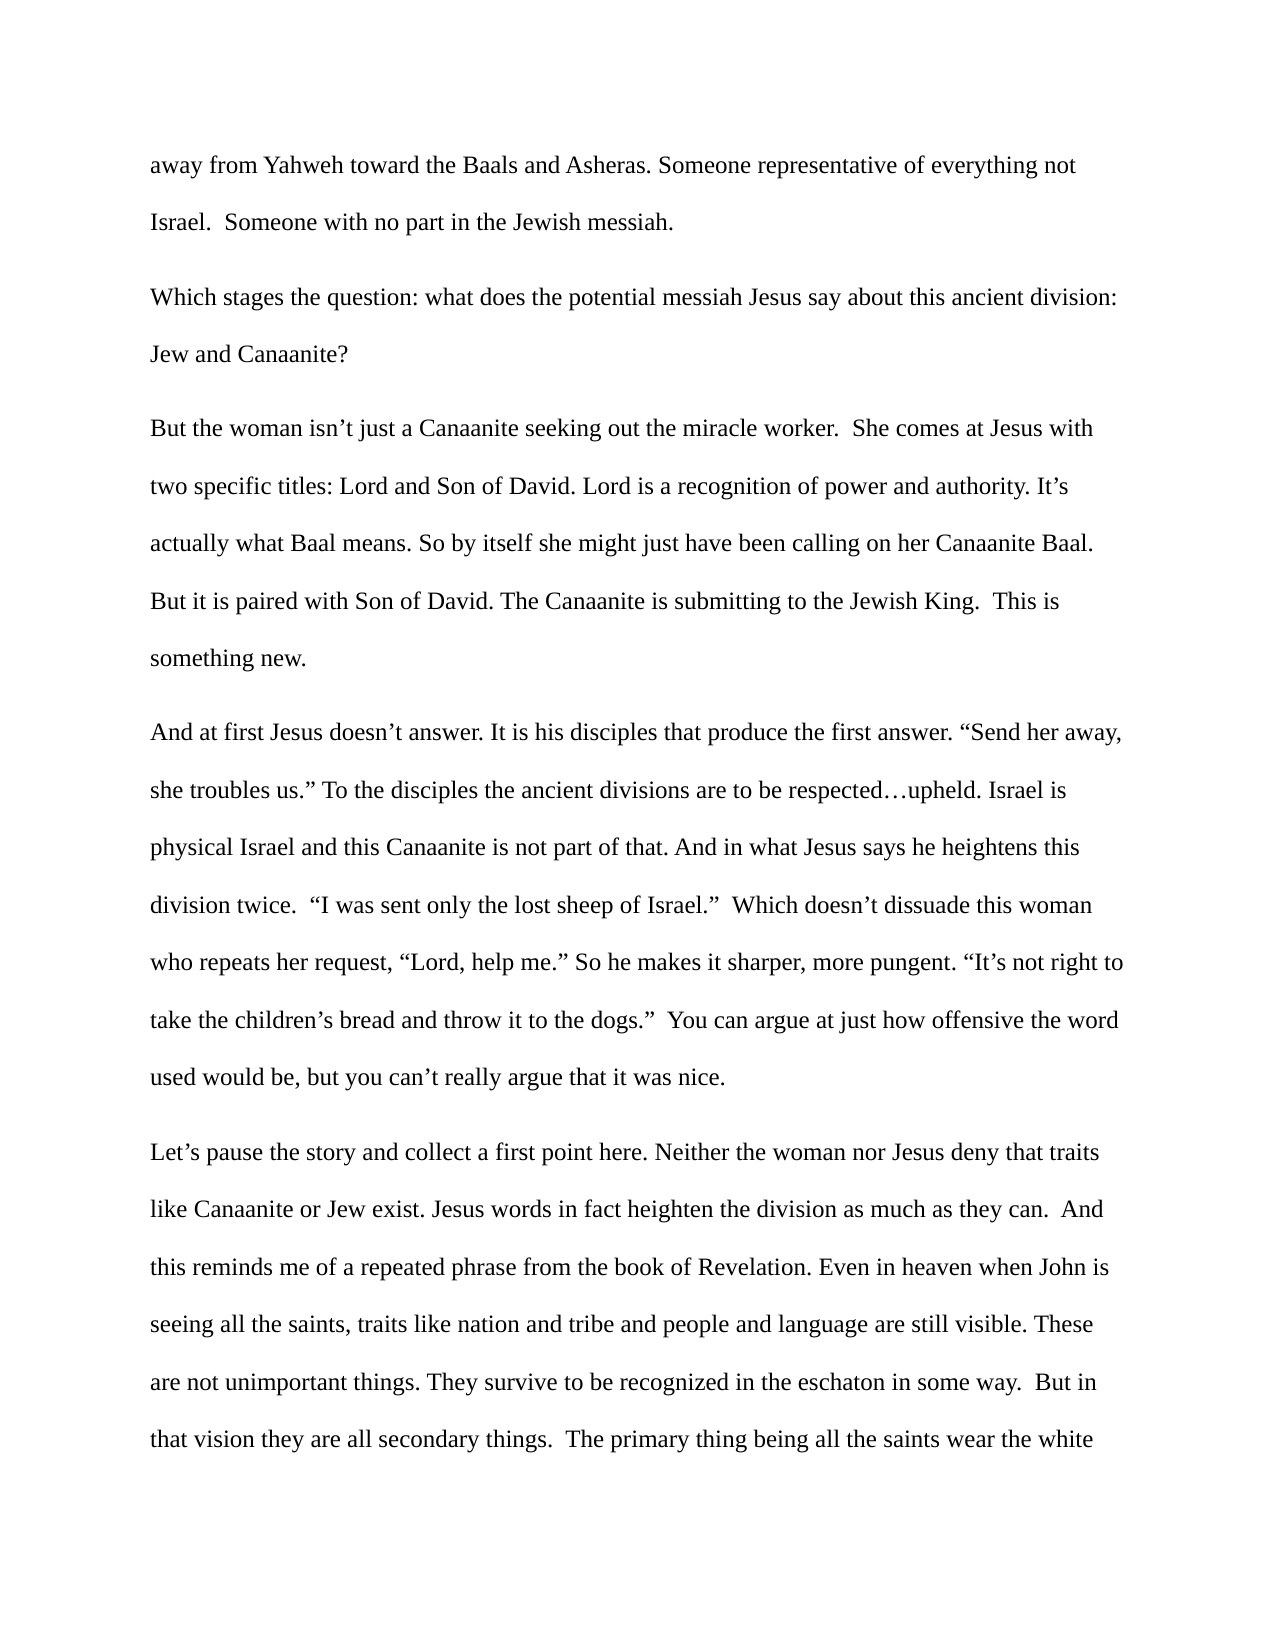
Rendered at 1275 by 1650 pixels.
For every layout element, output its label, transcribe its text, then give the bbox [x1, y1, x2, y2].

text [150, 150, 1125, 236]
text But the woman isn’t just a Canaanite seeking out the miracle worker. She comes at Jesus with two specific titles: Lord and Son of David. Lord is a recognition of power and authority. It’s actually what Baal means. So by itself she might just have been calling on her Canaanite Baal. But it is paired with Son of David. The Canaanite is submitting to the Jewish King. This is something new. [150, 413, 1125, 672]
text Which stages the question: what does the potential messiah Jesus say about this ancient division: Jew and Canaanite? [150, 282, 1125, 368]
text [150, 1137, 1125, 1453]
text And at first Jesus doesn’t answer. It is his disciples that produce the first answer. “Send her away, she troubles us.” To the disciples the ancient divisions are to be respected…upheld. Israel is physical Israel and this Canaanite is not part of that. And in what Jesus says he heightens this division twice. “I was sent only the lost sheep of Israel.” Which doesn’t dissuade this woman who repeats her request, “Lord, help me.” So he makes it sharper, more pungent. “It’s not right to take the children’s bread and throw it to the dogs.” You can argue at just how offensive the word used would be, but you can’t really argue that it was nice. [150, 717, 1125, 1091]
